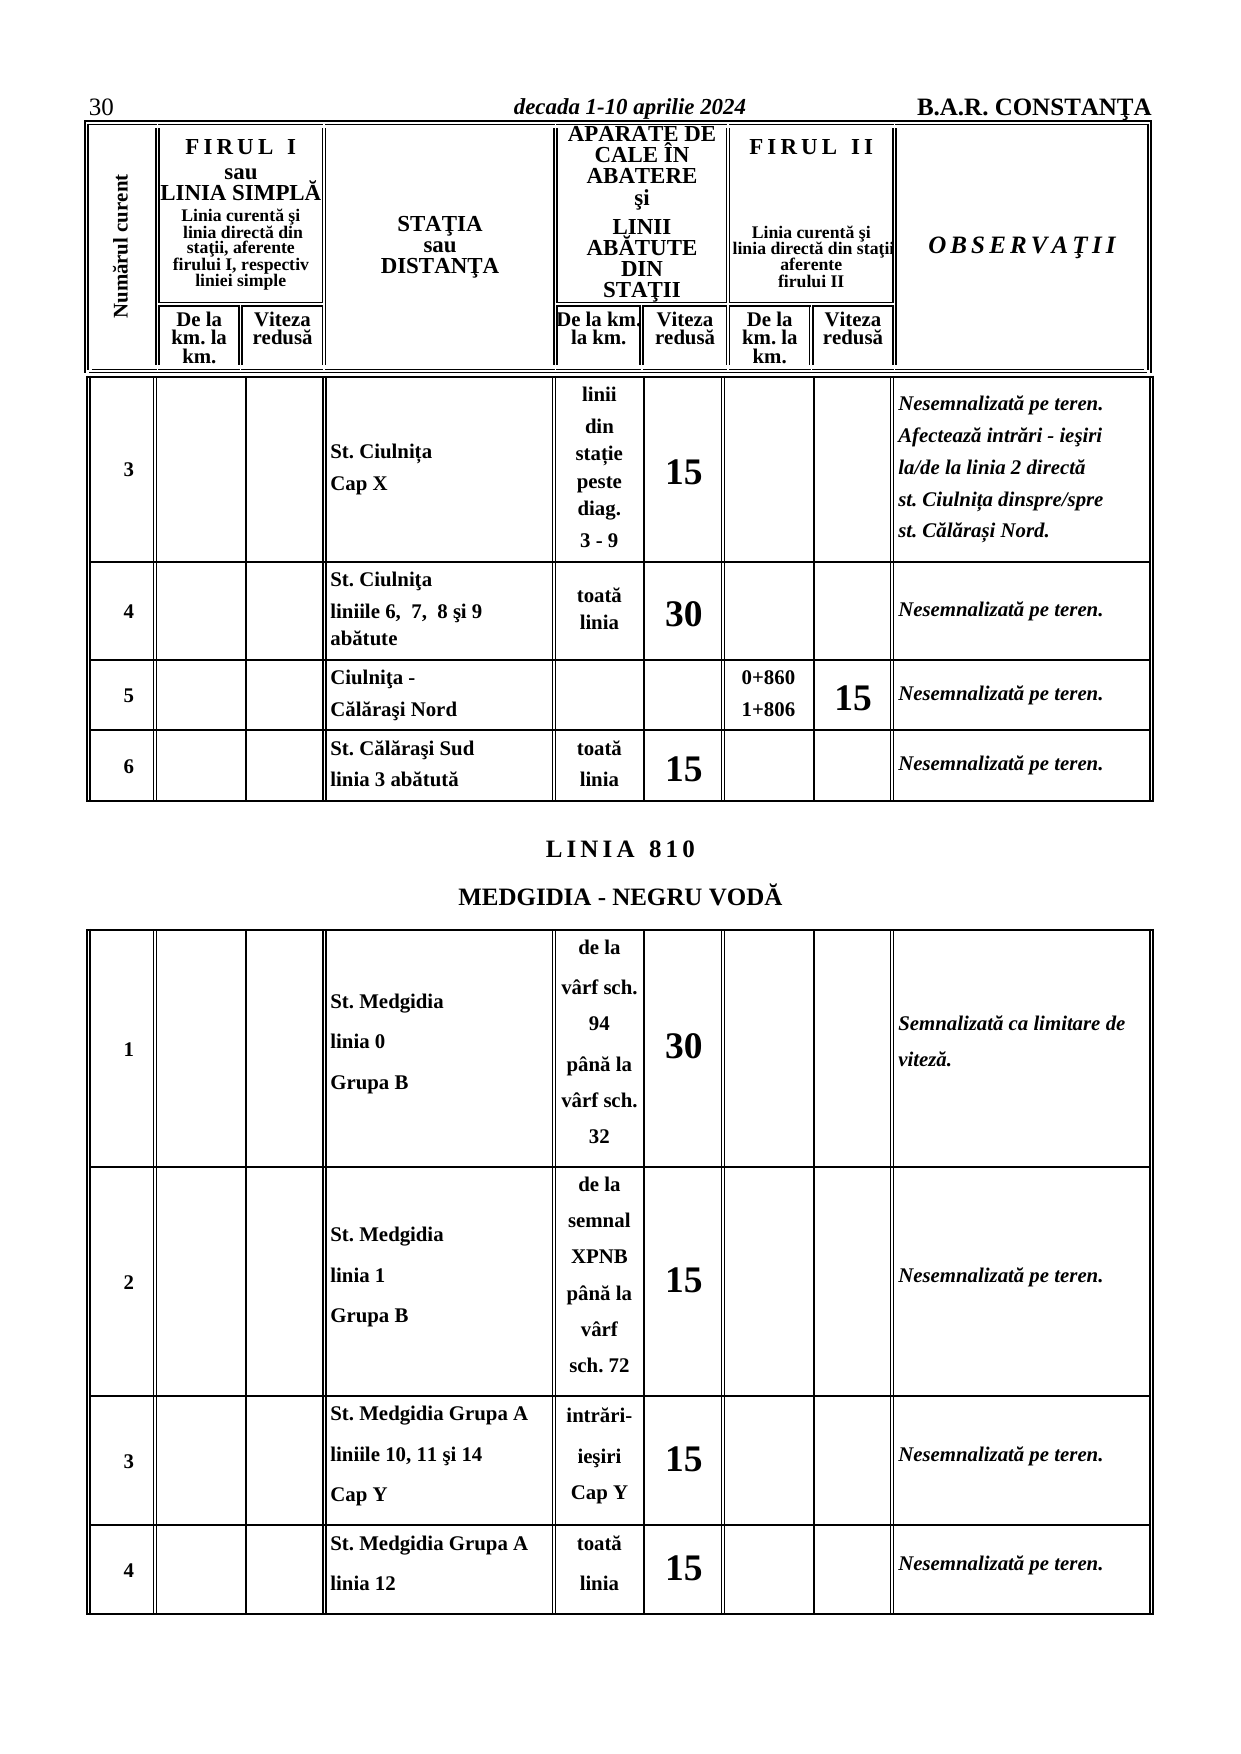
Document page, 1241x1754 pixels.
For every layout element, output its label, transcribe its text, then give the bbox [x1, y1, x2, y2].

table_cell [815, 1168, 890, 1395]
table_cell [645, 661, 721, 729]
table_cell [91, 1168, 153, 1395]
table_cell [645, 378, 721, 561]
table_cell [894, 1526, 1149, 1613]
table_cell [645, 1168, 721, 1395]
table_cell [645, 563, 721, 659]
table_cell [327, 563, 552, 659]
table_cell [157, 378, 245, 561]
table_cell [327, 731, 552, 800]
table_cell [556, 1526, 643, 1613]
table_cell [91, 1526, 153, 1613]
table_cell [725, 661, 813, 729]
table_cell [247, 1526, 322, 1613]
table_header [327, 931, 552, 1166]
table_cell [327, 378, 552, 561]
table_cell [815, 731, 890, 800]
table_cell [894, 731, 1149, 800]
subtitle MEDGIDIA - NEGRU VODĂ [94, 882, 1146, 910]
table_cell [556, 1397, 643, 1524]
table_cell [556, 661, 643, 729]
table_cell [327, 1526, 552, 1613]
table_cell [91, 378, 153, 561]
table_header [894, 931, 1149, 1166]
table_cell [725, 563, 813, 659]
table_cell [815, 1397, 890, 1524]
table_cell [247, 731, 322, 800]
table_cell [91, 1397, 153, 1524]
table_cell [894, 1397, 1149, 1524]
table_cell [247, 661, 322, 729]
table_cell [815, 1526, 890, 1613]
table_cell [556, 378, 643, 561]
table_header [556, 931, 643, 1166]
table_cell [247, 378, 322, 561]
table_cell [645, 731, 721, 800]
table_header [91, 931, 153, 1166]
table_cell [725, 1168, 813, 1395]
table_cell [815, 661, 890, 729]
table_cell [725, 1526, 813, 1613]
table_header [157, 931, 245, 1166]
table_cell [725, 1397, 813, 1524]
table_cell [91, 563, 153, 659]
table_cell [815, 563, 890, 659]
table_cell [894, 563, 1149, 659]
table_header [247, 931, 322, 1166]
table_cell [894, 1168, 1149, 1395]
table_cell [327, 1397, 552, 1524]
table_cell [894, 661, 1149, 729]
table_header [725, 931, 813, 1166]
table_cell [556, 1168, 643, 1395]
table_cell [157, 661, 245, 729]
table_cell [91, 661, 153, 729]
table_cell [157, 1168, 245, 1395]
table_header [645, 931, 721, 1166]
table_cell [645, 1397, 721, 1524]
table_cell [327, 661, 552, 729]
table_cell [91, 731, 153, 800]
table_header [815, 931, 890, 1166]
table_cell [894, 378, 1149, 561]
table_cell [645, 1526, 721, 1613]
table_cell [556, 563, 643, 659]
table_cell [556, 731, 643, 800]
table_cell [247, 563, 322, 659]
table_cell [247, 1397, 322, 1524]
text LINIA 810 [94, 834, 1146, 863]
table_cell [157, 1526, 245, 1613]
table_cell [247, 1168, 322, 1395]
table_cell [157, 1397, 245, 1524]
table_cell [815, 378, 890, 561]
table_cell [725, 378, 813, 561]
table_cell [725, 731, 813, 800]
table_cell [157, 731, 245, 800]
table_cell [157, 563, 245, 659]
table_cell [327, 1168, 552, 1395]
